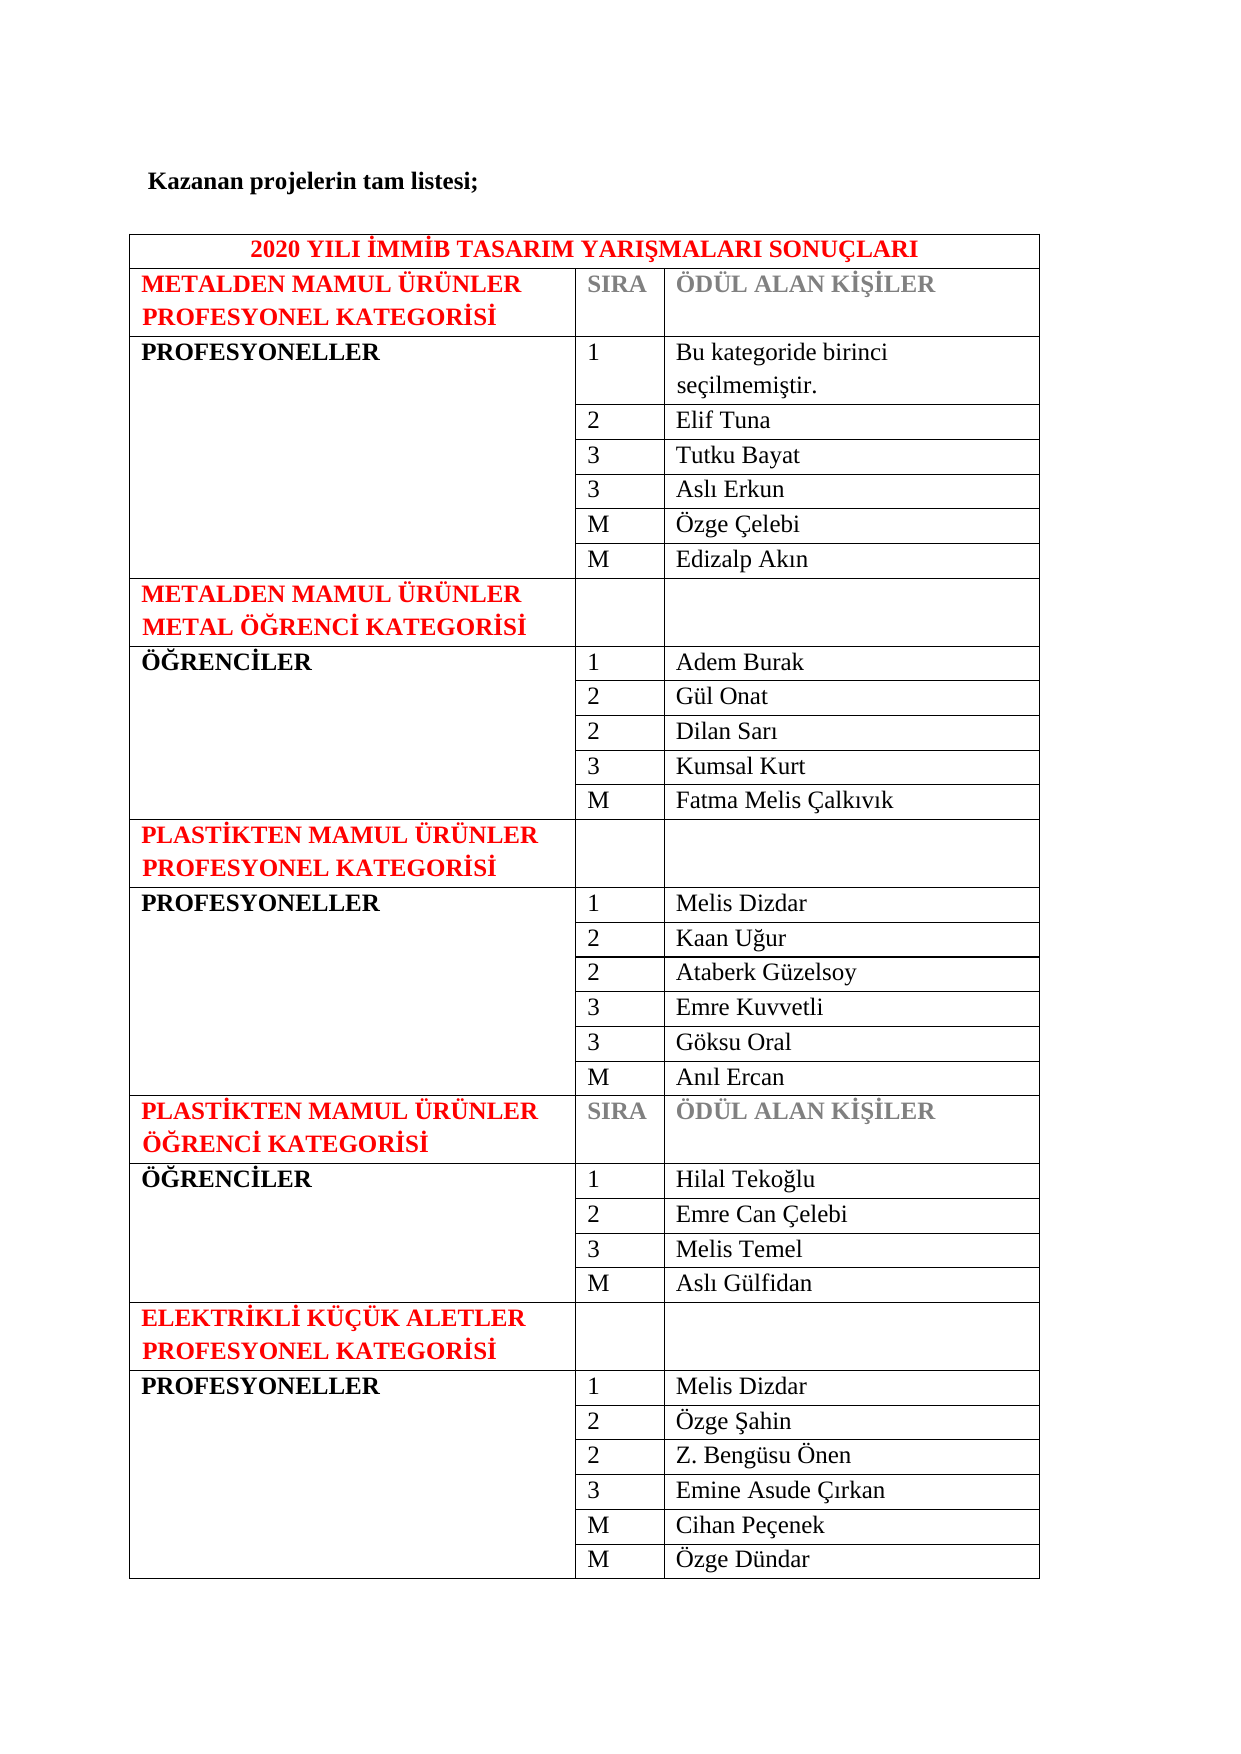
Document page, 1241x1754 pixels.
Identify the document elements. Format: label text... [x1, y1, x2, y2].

table_cell Melis Dizdar [665, 888, 1039, 922]
table_cell 2 [576, 923, 664, 956]
table_cell 1 [576, 647, 664, 680]
table_cell 2 [576, 1406, 664, 1439]
table_cell 1 [576, 888, 664, 922]
table_cell Aslı Gülfidan [665, 1268, 1039, 1302]
table_cell 2 [576, 1440, 664, 1474]
table_cell Cihan Peçenek [665, 1510, 1039, 1543]
table_cell Melis Dizdar [665, 1371, 1039, 1405]
table_cell 3 [576, 1234, 664, 1267]
table_cell M [576, 1510, 664, 1543]
table_cell 1 [576, 337, 664, 404]
table_cell Dilan Sarı [665, 716, 1039, 750]
table_cell ÖĞRENCİLER [130, 647, 575, 819]
table_cell [665, 820, 1039, 887]
table_cell M [576, 509, 664, 543]
table_cell ÖDÜL ALAN KİŞİLER [665, 1096, 1039, 1163]
table_cell [665, 579, 1039, 646]
table_cell Adem Burak [665, 647, 1039, 680]
table_cell 3 [576, 751, 664, 784]
table_cell M [576, 1062, 664, 1095]
table_cell ÖĞRENCİLER [130, 1164, 575, 1302]
table_cell [665, 1303, 1039, 1370]
table_cell ÖDÜL ALAN KİŞİLER [665, 269, 1039, 336]
table_cell Kaan Uğur [665, 923, 1039, 956]
table_cell PLASTİKTEN MAMUL ÜRÜNLER PROFESYONEL KATEGORİSİ [130, 820, 575, 887]
table_cell [576, 820, 664, 887]
table_cell SIRA [576, 1096, 664, 1163]
table_cell Kumsal Kurt [665, 751, 1039, 784]
table_cell Emine Asude Çırkan [665, 1475, 1039, 1509]
table_cell 2 [576, 405, 664, 439]
table_cell Göksu Oral [665, 1027, 1039, 1061]
table_cell PROFESYONELLER [130, 888, 575, 1095]
table_cell PROFESYONELLER [130, 1371, 575, 1578]
table_cell Elif Tuna [665, 405, 1039, 439]
table_cell Fatma Melis Çalkıvık [665, 785, 1039, 819]
table_cell Gül Onat [665, 681, 1039, 715]
table_cell 3 [576, 475, 664, 508]
table_cell 2 [576, 681, 664, 715]
table_cell PROFESYONELLER [130, 337, 575, 578]
table_cell Özge Dündar [665, 1545, 1039, 1578]
table_cell 3 [576, 1027, 664, 1061]
table_cell METALDEN MAMUL ÜRÜNLER PROFESYONEL KATEGORİSİ [130, 269, 575, 336]
table_cell [576, 1303, 664, 1370]
table_header 2020 YILI İMMİB TASARIM YARIŞMALARI SONUÇLARI [130, 235, 1039, 268]
table_cell Emre Can Çelebi [665, 1199, 1039, 1233]
table_cell M [576, 785, 664, 819]
table_cell 3 [576, 992, 664, 1026]
table_cell 2 [576, 716, 664, 750]
table_cell ELEKTRİKLİ KÜÇÜK ALETLER PROFESYONEL KATEGORİSİ [130, 1303, 575, 1370]
table_cell 2 [576, 958, 664, 991]
table_cell Melis Temel [665, 1234, 1039, 1267]
table_cell 1 [576, 1164, 664, 1198]
table_cell M [576, 1268, 664, 1302]
table_cell 2 [576, 1199, 664, 1233]
table_cell Ataberk Güzelsoy [665, 958, 1039, 991]
table_cell Hilal Tekoğlu [665, 1164, 1039, 1198]
table_cell Özge Şahin [665, 1406, 1039, 1439]
table_cell SIRA [576, 269, 664, 336]
table_cell M [576, 544, 664, 578]
table_cell Aslı Erkun [665, 475, 1039, 508]
table_cell [576, 579, 664, 646]
table_cell M [576, 1545, 664, 1578]
table_cell PLASTİKTEN MAMUL ÜRÜNLER ÖĞRENCİ KATEGORİSİ [130, 1096, 575, 1163]
table_cell Tutku Bayat [665, 440, 1039, 473]
table_cell Z. Bengüsu Önen [665, 1440, 1039, 1474]
table_cell 3 [576, 440, 664, 473]
table_cell Bu kategoride birinci seçilmemiştir. [665, 337, 1039, 404]
table_cell Edizalp Akın [665, 544, 1039, 578]
table_cell Emre Kuvvetli [665, 992, 1039, 1026]
table_cell Özge Çelebi [665, 509, 1039, 543]
table_cell METALDEN MAMUL ÜRÜNLER METAL ÖĞRENCİ KATEGORİSİ [130, 579, 575, 646]
table_cell Anıl Ercan [665, 1062, 1039, 1095]
text Kazanan projelerin tam listesi; [148, 166, 1092, 195]
table_cell 1 [576, 1371, 664, 1405]
table_cell 3 [576, 1475, 664, 1509]
